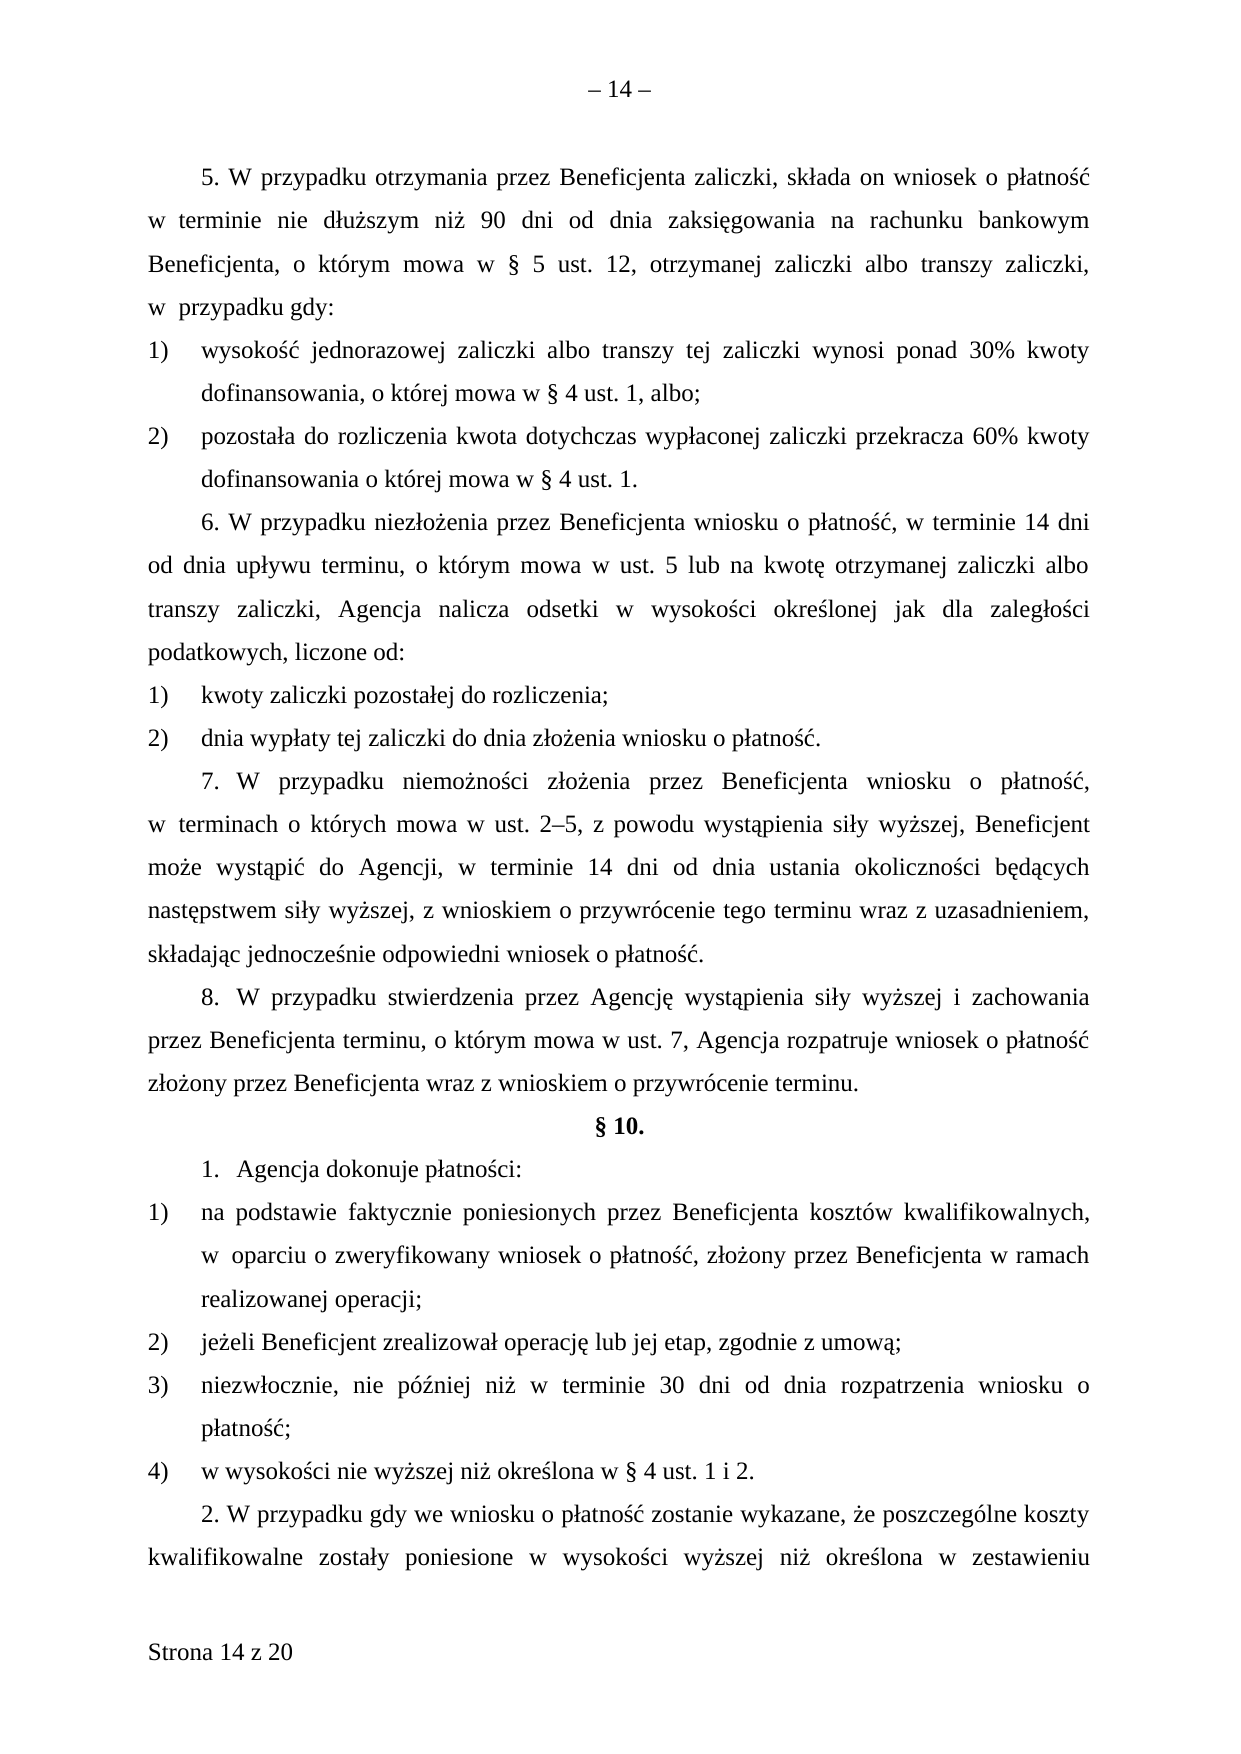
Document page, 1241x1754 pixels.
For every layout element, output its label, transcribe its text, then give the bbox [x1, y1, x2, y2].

text 2) pozostała do rozliczenia kwota dotychczas wypłaconej zaliczki przekracza 60% kwoty dofinansowania o której mowa w § 4 ust. 1. [148, 421, 1091, 493]
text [148, 1499, 1091, 1571]
text 1. Agencja dokonuje płatności: [148, 1154, 1091, 1183]
text § 10. [148, 1111, 1091, 1140]
text 2) dnia wypłaty tej zaliczki do dnia złożenia wniosku o płatność. [148, 723, 1091, 752]
text 7. W przypadku niemożności złożenia przez Beneficjenta wniosku o płatność, w terminach o których mowa w ust. 2–5, z powodu wystąpienia siły wyższej, Beneficjent może wystąpić do Agencji, w terminie 14 dni od dnia ustania okoliczności będących następstwem siły wyższej, z wnioskiem o przywrócenie tego terminu wraz z uzasadnieniem, składając jednocześnie odpowiedni wniosek o płatność. [148, 766, 1091, 967]
text 2) jeżeli Beneficjent zrealizował operację lub jej etap, zgodnie z umową; [148, 1327, 1091, 1356]
text 5. W przypadku otrzymania przez Beneficjenta zaliczki, składa on wniosek o płatność w terminie nie dłuższym niż 90 dni od dnia zaksięgowania na rachunku bankowym Beneficjenta, o którym mowa w § 5 ust. 12, otrzymanej zaliczki albo transzy zaliczki, w przypadku gdy: [148, 162, 1091, 321]
text 6. W przypadku niezłożenia przez Beneficjenta wniosku o płatność, w terminie 14 dni od dnia upływu terminu, o którym mowa w ust. 5 lub na kwotę otrzymanej zaliczki albo transzy zaliczki, Agencja nalicza odsetki w wysokości określonej jak dla zaległości podatkowych, liczone od: [148, 507, 1091, 666]
text 1) kwoty zaliczki pozostałej do rozliczenia; [148, 680, 1091, 709]
text 1) wysokość jednorazowej zaliczki albo transzy tej zaliczki wynosi ponad 30% kwoty dofinansowania, o której mowa w § 4 ust. 1, albo; [148, 335, 1091, 407]
text 3) niezwłocznie, nie później niż w terminie 30 dni od dnia rozpatrzenia wniosku o płatność; [148, 1370, 1091, 1442]
text 1) na podstawie faktycznie poniesionych przez Beneficjenta kosztów kwalifikowalnych, w oparciu o zweryfikowany wniosek o płatność, złożony przez Beneficjenta w ramach realizowanej operacji; [148, 1197, 1091, 1312]
text 4) w wysokości nie wyższej niż określona w § 4 ust. 1 i 2. [148, 1456, 1091, 1485]
text 8. W przypadku stwierdzenia przez Agencję wystąpienia siły wyższej i zachowania przez Beneficjenta terminu, o którym mowa w ust. 7, Agencja rozpatruje wniosek o płatność złożony przez Beneficjenta wraz z wnioskiem o przywrócenie terminu. [148, 982, 1091, 1097]
